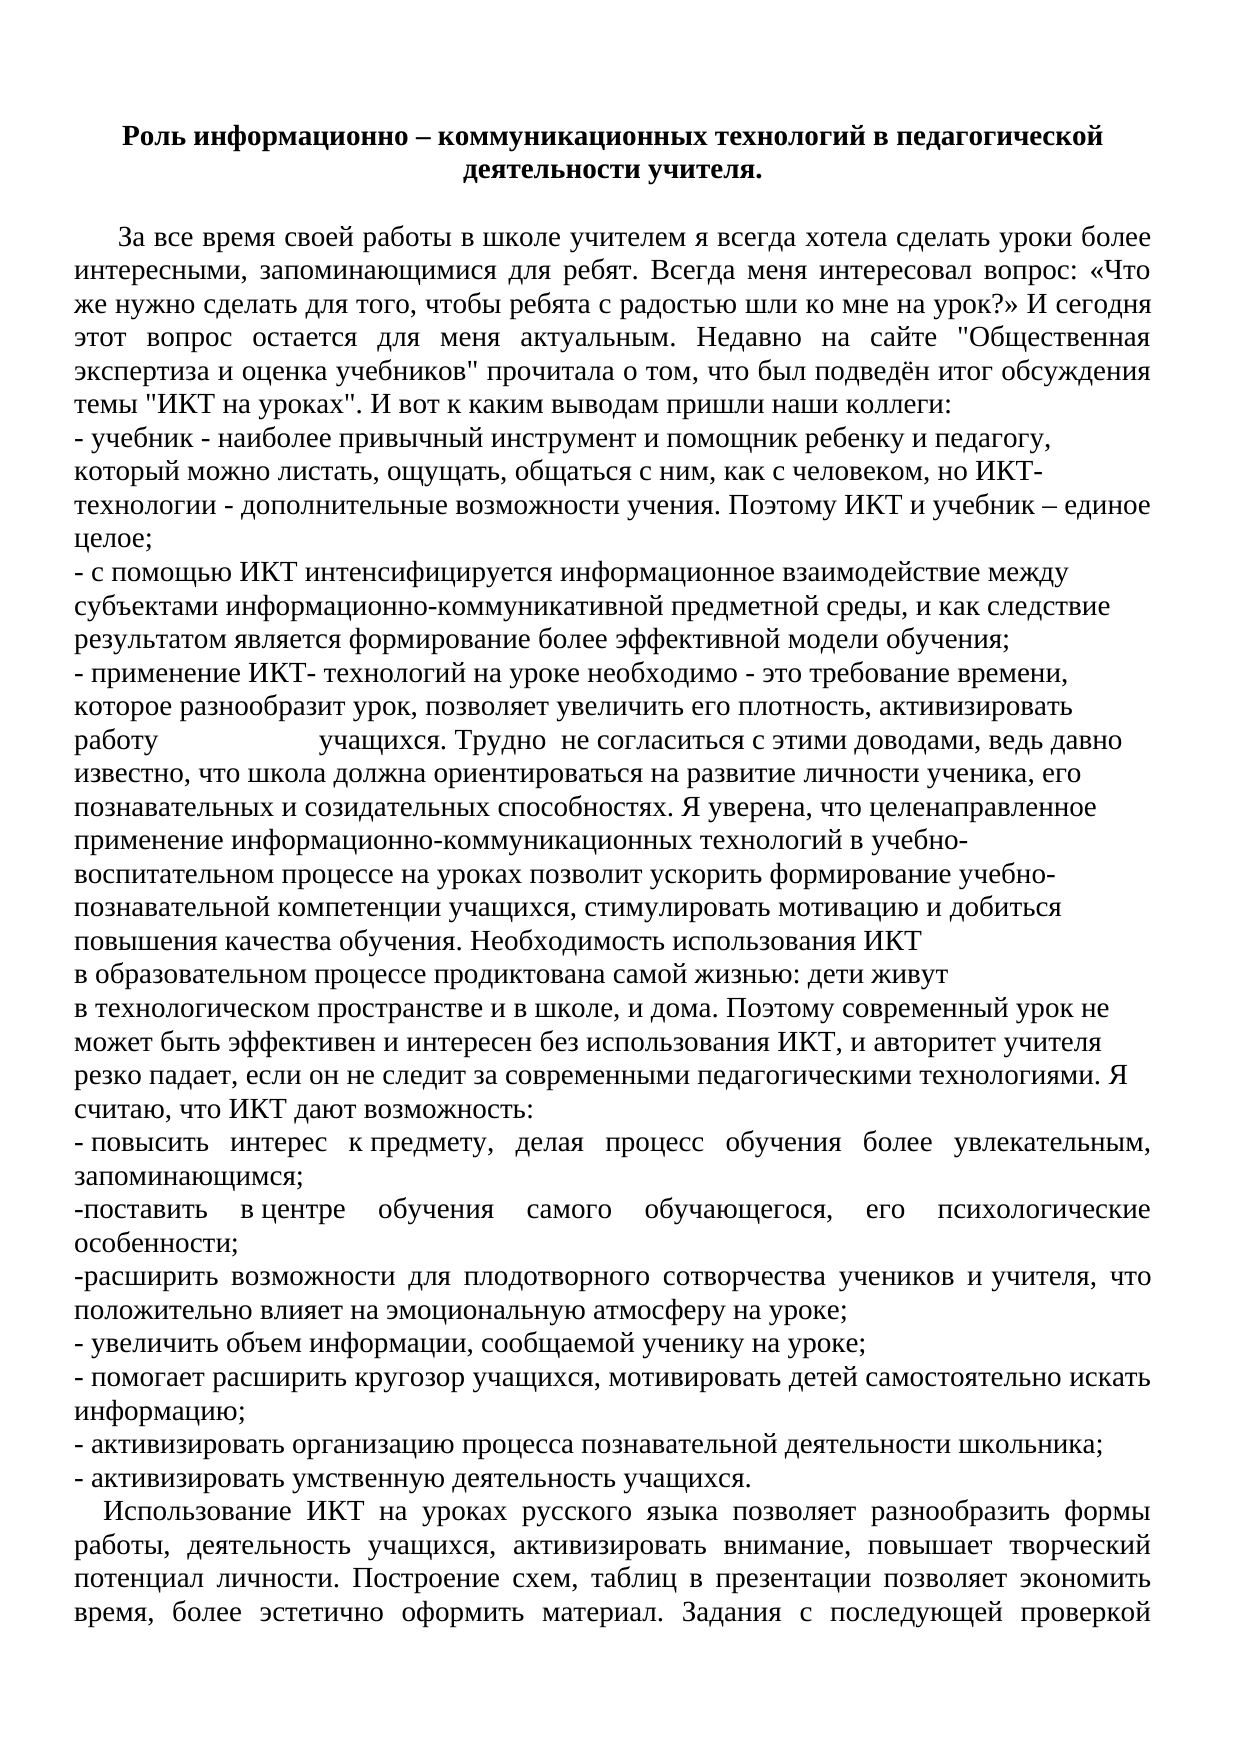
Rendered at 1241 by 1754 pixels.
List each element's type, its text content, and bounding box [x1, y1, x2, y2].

text - повысить интерес к предмету, делая процесс обучения более увлекательным, запоминающимся; [74, 1124, 1152, 1191]
text - активизировать организацию процесса познавательной деятельности школьника; [74, 1426, 1152, 1460]
text -расширить возможности для плодотворного сотворчества учеников и учителя, что положительно влияет на эмоциональную атмосферу на уроке; [74, 1258, 1152, 1326]
text -поставить в центре обучения самого обучающегося, его психологические особенности; [74, 1191, 1152, 1258]
text За все время своей работы в школе учителем я всегда хотела сделать уроки более интересными, запоминающимися для ребят. Всегда меня интересовал вопрос: «Что же нужно сделать для того, чтобы ребята с радостью шли ко мне на урок?» И сегодня этот вопрос остается для меня актуальным. Недавно на сайте "Общественная экспертиза и оценка учебников" прочитала о том, что был подведён итог обсуждения темы "ИКТ на уроках". И вот к каким выводам пришли наши коллеги: [74, 219, 1152, 420]
text Роль информационно – коммуникационных технологий в педагогической деятельности учителя. [74, 118, 1152, 185]
text - активизировать умственную деятельность учащихся. [74, 1460, 1152, 1493]
text - увеличить объем информации, сообщаемой ученику на уроке; [74, 1326, 1152, 1359]
text - помогает расширить кругозор учащихся, мотивировать детей самостоятельно искать информацию; [74, 1359, 1152, 1426]
text - учебник - наиболее привычный инструмент и помощник ребенку и педагогу, который можно листать, ощущать, общаться с ним, как с человеком, но ИКТ-технологии - дополнительные возможности учения. Поэтому ИКТ и учебник – единое целое; - с помощью ИКТ интенсифицируется информационное взаимодействие между субъектами информационно-коммуникативной предметной среды, и как следствие результатом является формирование более эффективной модели обучения; - применение ИКТ- технологий на уроке необходимо - это требование времени, которое разнообразит урок, позволяет увеличить его плотность, активизировать работу учащихся. Трудно не согласиться с этими доводами, ведь давно известно, что школа должна ориентироваться на развитие личности ученика, его познавательных и созидательных способностях. Я уверена, что целенаправленное применение информационно-коммуникационных технологий в учебно-воспитательном процессе на уроках позволит ускорить формирование учебно-познавательной компетенции учащихся, стимулировать мотивацию и добиться повышения качества обучения. Необходимость использования ИКТ в образовательном процессе продиктована самой жизнью: дети живут в технологическом пространстве и в школе, и дома. Поэтому современный урок не может быть эффективен и интересен без использования ИКТ, и авторитет учителя резко падает, если он не следит за современными педагогическими технологиями. Я считаю, что ИКТ дают возможность: [74, 420, 1152, 1124]
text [74, 1493, 1152, 1627]
